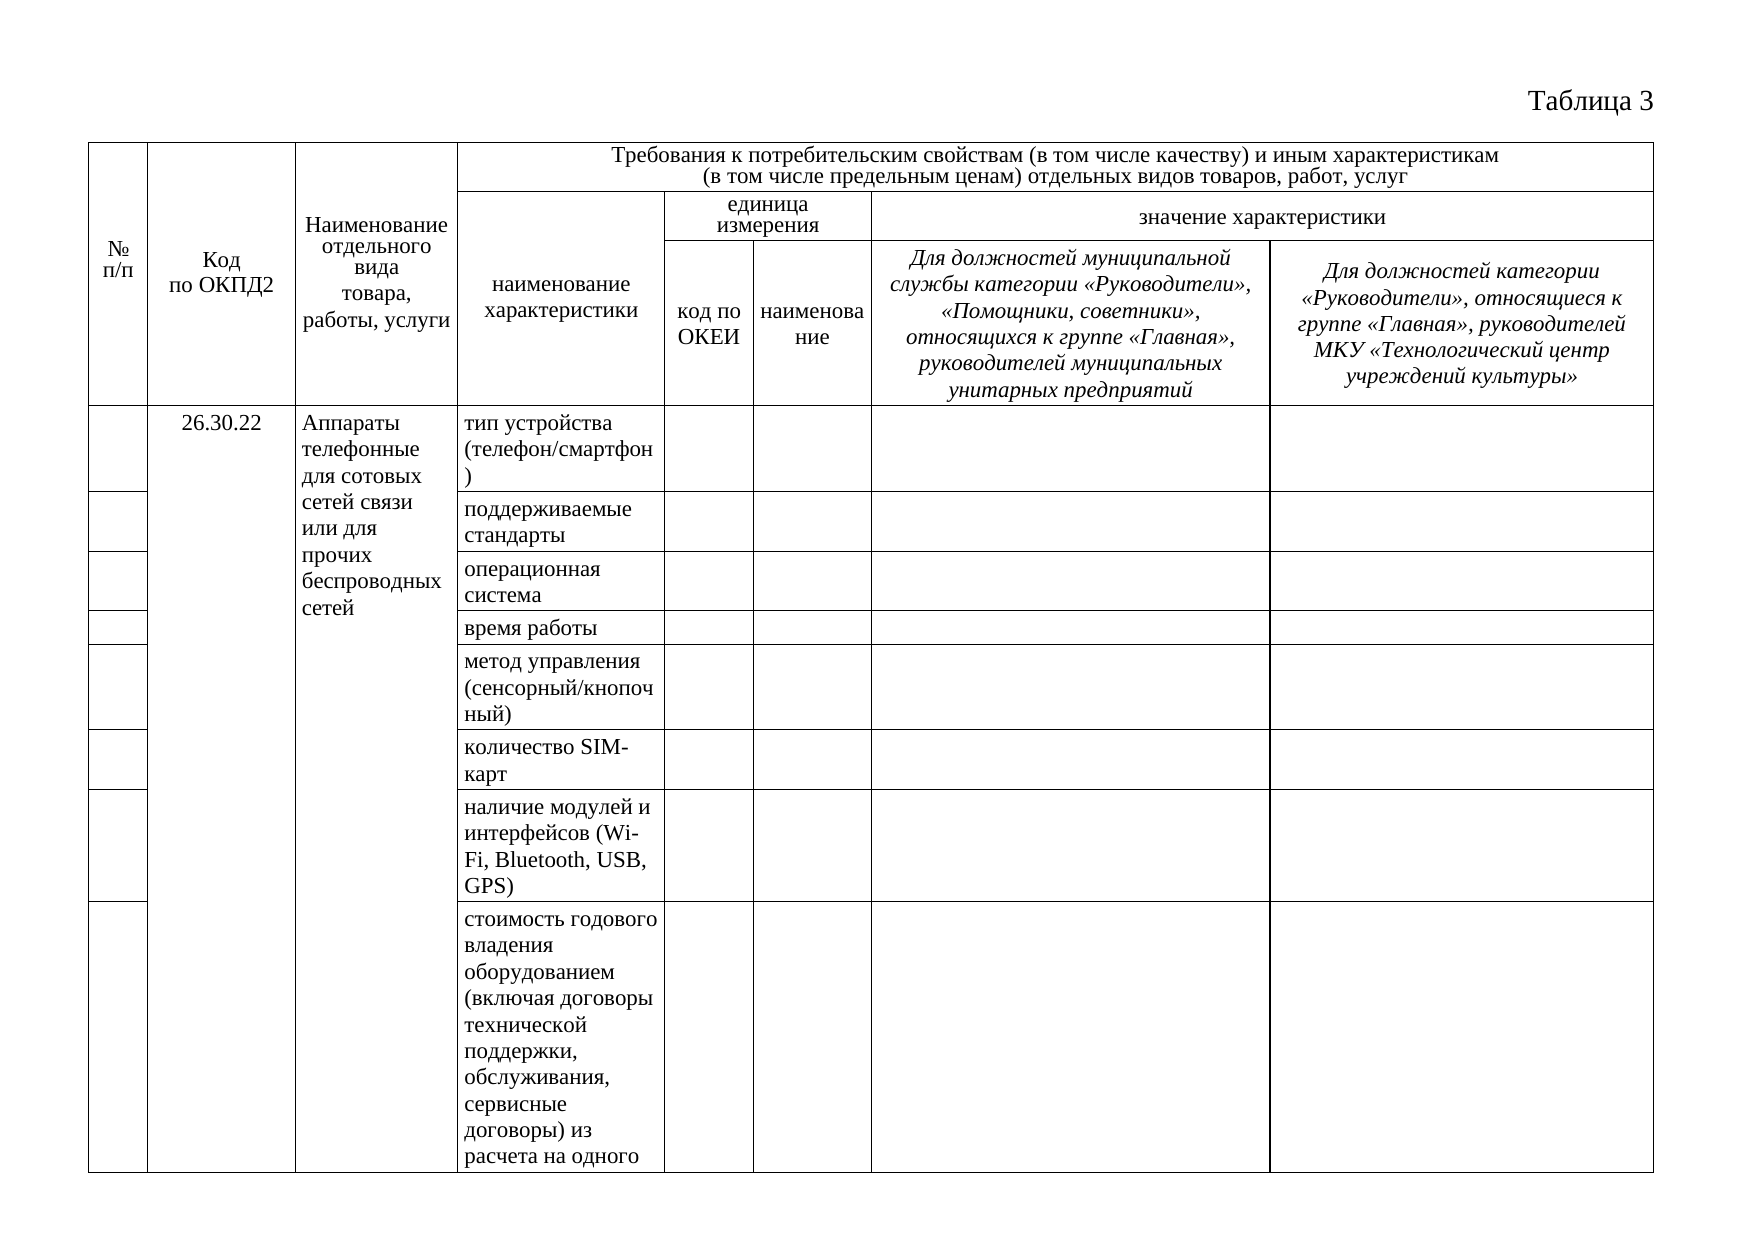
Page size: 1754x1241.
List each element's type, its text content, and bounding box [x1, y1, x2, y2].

table_cell [754, 492, 871, 551]
table_cell код по ОКЕИ [665, 241, 753, 405]
table_cell [872, 492, 1269, 551]
table_cell [89, 645, 147, 729]
table_cell [1271, 406, 1653, 491]
table_cell количество SIM-карт [458, 730, 664, 789]
table_cell поддерживаемые стандарты [458, 492, 664, 551]
table_cell операционная система [458, 552, 664, 610]
table_cell [665, 730, 753, 789]
table_cell [89, 552, 147, 610]
table_cell [754, 790, 871, 901]
table_cell [665, 492, 753, 551]
table_cell [89, 406, 147, 491]
table_cell [89, 492, 147, 551]
table_cell тип устройства (телефон/смартфон) [458, 406, 664, 491]
table_cell 26.30.22 [148, 406, 295, 1172]
table_cell [872, 790, 1269, 901]
table_cell [665, 790, 753, 901]
table_cell Аппараты телефонные для сотовых сетей связи или для прочих беспроводных сетей [296, 406, 457, 1172]
table_cell метод управления (сенсорный/кнопочный) [458, 645, 664, 729]
table_cell [872, 552, 1269, 610]
table_cell [89, 790, 147, 901]
table_cell [754, 730, 871, 789]
table_header Код по ОКПД2 [148, 143, 295, 405]
table_cell [665, 902, 753, 1172]
table_cell [1271, 645, 1653, 729]
table_cell [1271, 902, 1653, 1172]
table_cell [665, 611, 753, 643]
table_header № п/п [89, 143, 147, 405]
table_cell [665, 645, 753, 729]
table_cell [872, 902, 1269, 1172]
table_cell [754, 611, 871, 643]
table_cell [872, 730, 1269, 789]
text Таблица 3 [118, 89, 1654, 115]
table_cell [1271, 730, 1653, 789]
table_cell [1271, 552, 1653, 610]
table_cell [1271, 492, 1653, 551]
table_cell [754, 406, 871, 491]
table_cell [89, 611, 147, 643]
table_cell Для должностей муниципальной службы категории «Руководители», «Помощники, советники», относящихся к группе «Главная», руководителей муниципальных унитарных предприятий [872, 241, 1269, 405]
table_cell наименование [754, 241, 871, 405]
table_cell наименование характеристики [458, 192, 664, 405]
table_header Наименование отдельного вида товара, работы, услуги [296, 143, 457, 405]
table_cell время работы [458, 611, 664, 643]
table_cell [1271, 790, 1653, 901]
table_cell единица измерения [665, 192, 871, 240]
table_cell значение характеристики [872, 192, 1653, 240]
table_cell [754, 902, 871, 1172]
table_cell наличие модулей и интерфейсов (Wi-Fi, Bluetooth, USB, GPS) [458, 790, 664, 901]
table_cell Для должностей категории «Руководители», относящиеся к группе «Главная», руководителей МКУ «Технологический центр учреждений культуры» [1271, 241, 1653, 405]
table_cell [754, 645, 871, 729]
table_cell [89, 730, 147, 789]
table_cell [872, 611, 1269, 643]
table_cell [89, 902, 147, 1172]
table_header Требования к потребительским свойствам (в том числе качеству) и иным характеристикам (в том числе предельным ценам) отдельных видов товаров, работ, услуг [458, 143, 1653, 191]
table_cell [872, 406, 1269, 491]
table_cell [1271, 611, 1653, 643]
table_cell [872, 645, 1269, 729]
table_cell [458, 902, 664, 1172]
table_cell [665, 552, 753, 610]
table_cell [665, 406, 753, 491]
table_cell [754, 552, 871, 610]
